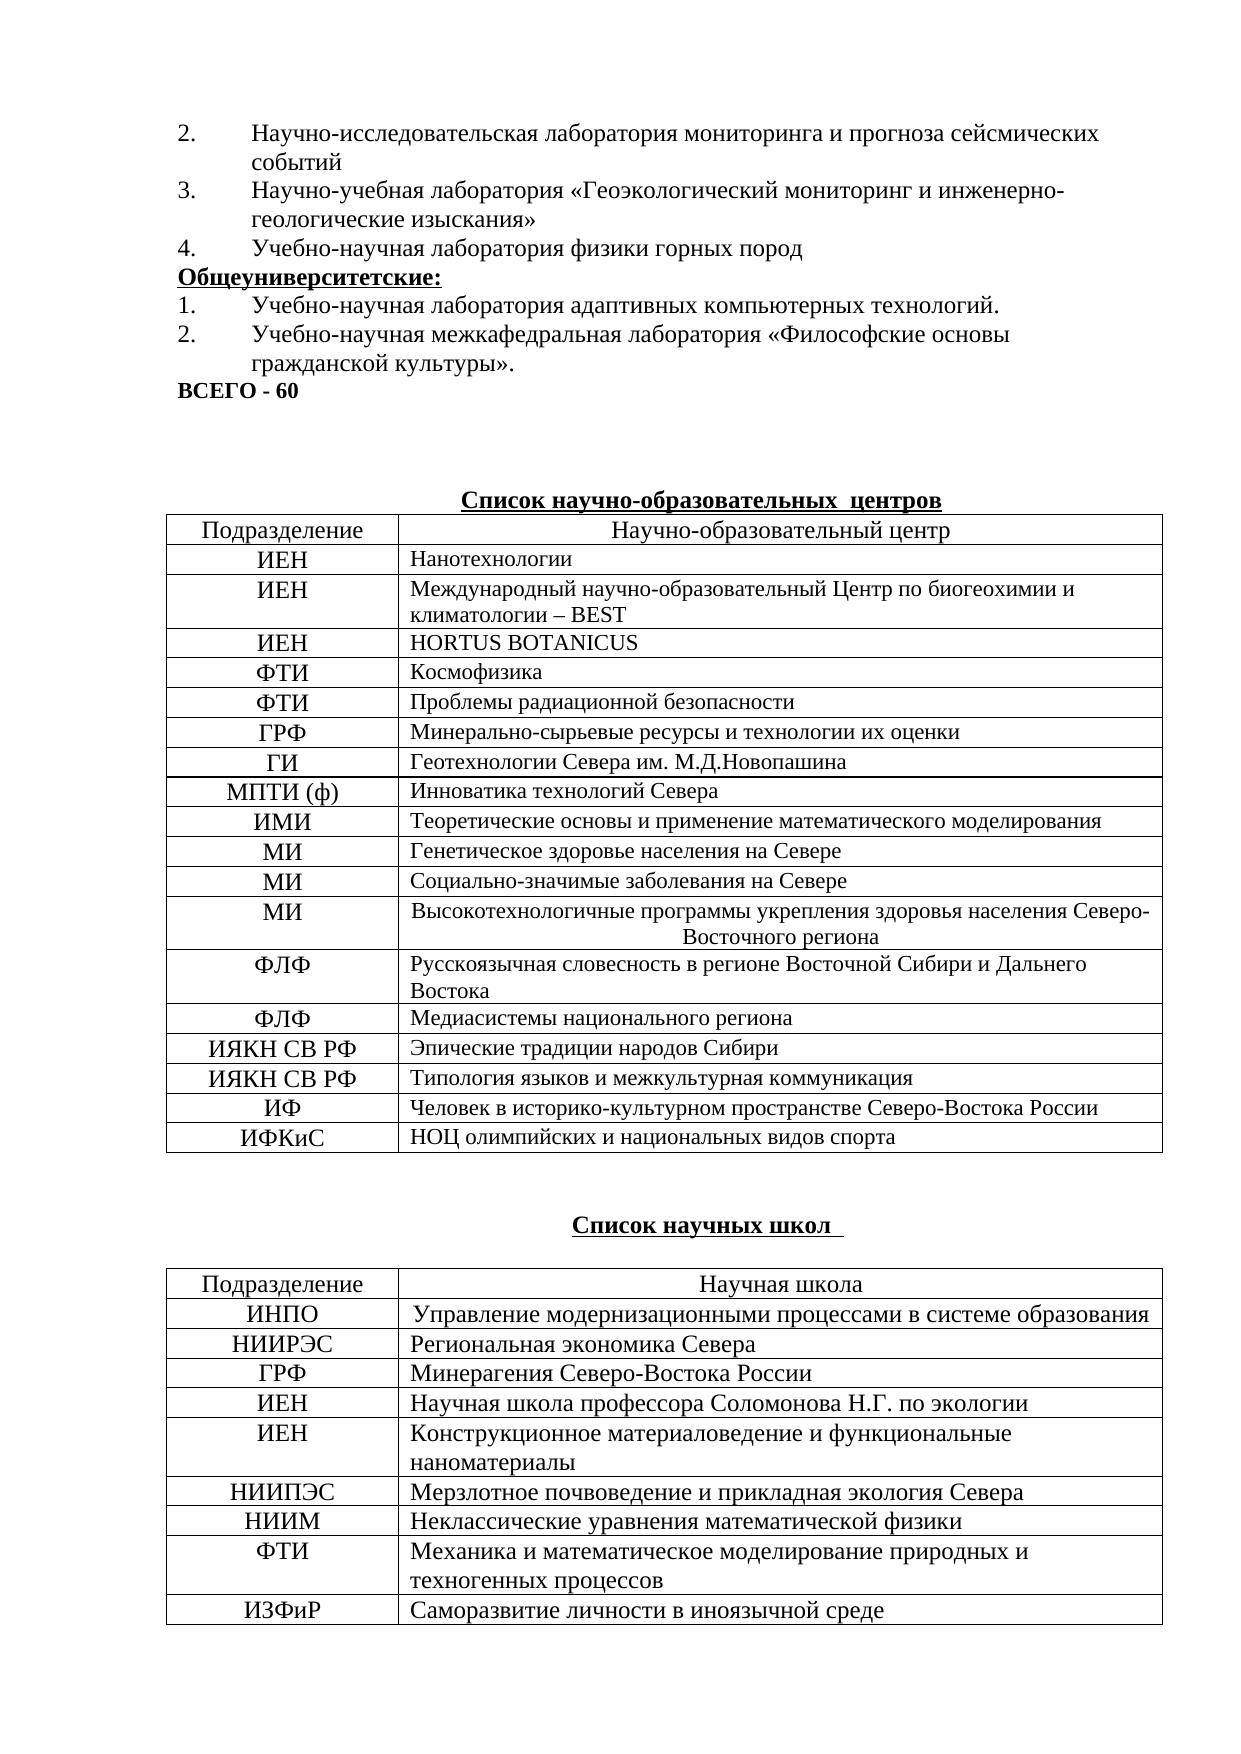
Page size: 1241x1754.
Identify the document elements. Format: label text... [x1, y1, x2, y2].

list Научно-учебная лаборатория «Геоэкологический мониторинг и инженерно-геологические изыскания» [177, 176, 1152, 233]
table_cell Проблемы радиационной безопасности [399, 688, 1162, 717]
table_cell Минерально-сырьевые ресурсы и технологии их оценки [399, 718, 1162, 747]
list Учебно-научная лаборатория физики горных пород [177, 233, 1152, 262]
table_cell ИЕН [167, 545, 398, 574]
text Список научно-образовательных центров [177, 485, 1152, 514]
table_cell ИЕН [167, 629, 398, 657]
table_cell Человек в историко-культурном пространстве Северо-Востока России [399, 1094, 1162, 1122]
table_cell Нанотехнологии [399, 545, 1162, 574]
table_cell Минерагения Северо-Востока России [399, 1359, 1162, 1387]
table_header Подразделение [167, 1269, 398, 1298]
table_cell ИЯКН СВ РФ [167, 1064, 398, 1092]
table_cell ИМИ [167, 807, 398, 836]
table_cell МИ [167, 867, 398, 896]
list Учебно-научная лаборатория адаптивных компьютерных технологий. [177, 291, 1152, 319]
table_cell Генетическое здоровье населения на Севере [399, 837, 1162, 866]
table_cell Саморазвитие личности в иноязычной среде [399, 1595, 1162, 1623]
table_cell Механика и математическое моделирование природных и техногенных процессов [399, 1536, 1162, 1594]
table_header Научная школа [399, 1269, 1162, 1298]
list Научно-исследовательская лаборатория мониторинга и прогноза сейсмических событий [177, 118, 1152, 176]
table_cell ИЕН [167, 1418, 398, 1476]
table_cell Теоретические основы и применение математического моделирования [399, 807, 1162, 836]
table_header Подразделение [167, 515, 398, 544]
table_cell ИНПО [167, 1299, 398, 1328]
table_cell HОЦ олимпийских и национальных видов спорта [399, 1123, 1162, 1152]
table_cell ИЯКН СВ РФ [167, 1034, 398, 1063]
table_cell НИИПЭС [167, 1477, 398, 1505]
text ВСЕГО - 60 [177, 377, 1152, 403]
table_cell Конструкционное материаловедение и функциональные наноматериалы [399, 1418, 1162, 1476]
table_cell Геотехнологии Севера им. М.Д.Новопашина [399, 748, 1162, 776]
table_cell ФТИ [167, 688, 398, 717]
table_cell Типология языков и межкультурная коммуникация [399, 1064, 1162, 1092]
table_cell ИФ [167, 1094, 398, 1122]
table_cell Научная школа профессора Соломонова Н.Г. по экологии [399, 1388, 1162, 1417]
table_cell ИЗФиР [167, 1595, 398, 1623]
list Учебно-научная межкафедральная лаборатория «Философские основы гражданской культуры». [177, 319, 1152, 377]
table_cell НИИМ [167, 1506, 398, 1535]
table_cell ГРФ [167, 718, 398, 747]
table_cell МПТИ (ф) [167, 778, 398, 806]
table_cell Неклассические уравнения математической физики [399, 1506, 1162, 1535]
table_cell ФЛФ [167, 950, 398, 1003]
table_cell ГРФ [167, 1359, 398, 1387]
table_cell Космофизика [399, 658, 1162, 687]
text Общеуниверситетские: [177, 262, 1152, 291]
table_cell Эпические традиции народов Сибири [399, 1034, 1162, 1063]
table_cell МИ [167, 897, 398, 949]
table_cell НИИРЭС [167, 1329, 398, 1357]
table_cell Международный научно-образовательный Центр по биогеохимии и климатологии – BEST [399, 575, 1162, 627]
table_cell Мерзлотное почвоведение и прикладная экология Севера [399, 1477, 1162, 1505]
table_cell ФТИ [167, 658, 398, 687]
table_cell Русскоязычная словесность в регионе Восточной Сибири и Дальнего Востока [399, 950, 1162, 1003]
table_cell ИЕН [167, 575, 398, 627]
table_cell ФЛФ [167, 1004, 398, 1033]
table_cell Региональная экономика Севера [399, 1329, 1162, 1357]
table_cell Медиасистемы национального региона [399, 1004, 1162, 1033]
table_cell HORTUS BOTANICUS [399, 629, 1162, 657]
table_cell ИЕН [167, 1388, 398, 1417]
table_cell МИ [167, 837, 398, 866]
table_cell Социально-значимые заболевания на Севере [399, 867, 1162, 896]
table_cell ФТИ [167, 1536, 398, 1594]
table_cell Высокотехнологичные программы укрепления здоровья населения Северо-Восточного региона [399, 897, 1162, 949]
text Список научных школ [177, 1211, 1152, 1239]
table_cell Управление модернизационными процессами в системе образования [399, 1299, 1162, 1328]
table_cell ГИ [167, 748, 398, 776]
table_header Научно-образовательный центр [399, 515, 1162, 544]
table_cell Инноватика технологий Севера [399, 778, 1162, 806]
table_cell ИФКиС [167, 1123, 398, 1152]
